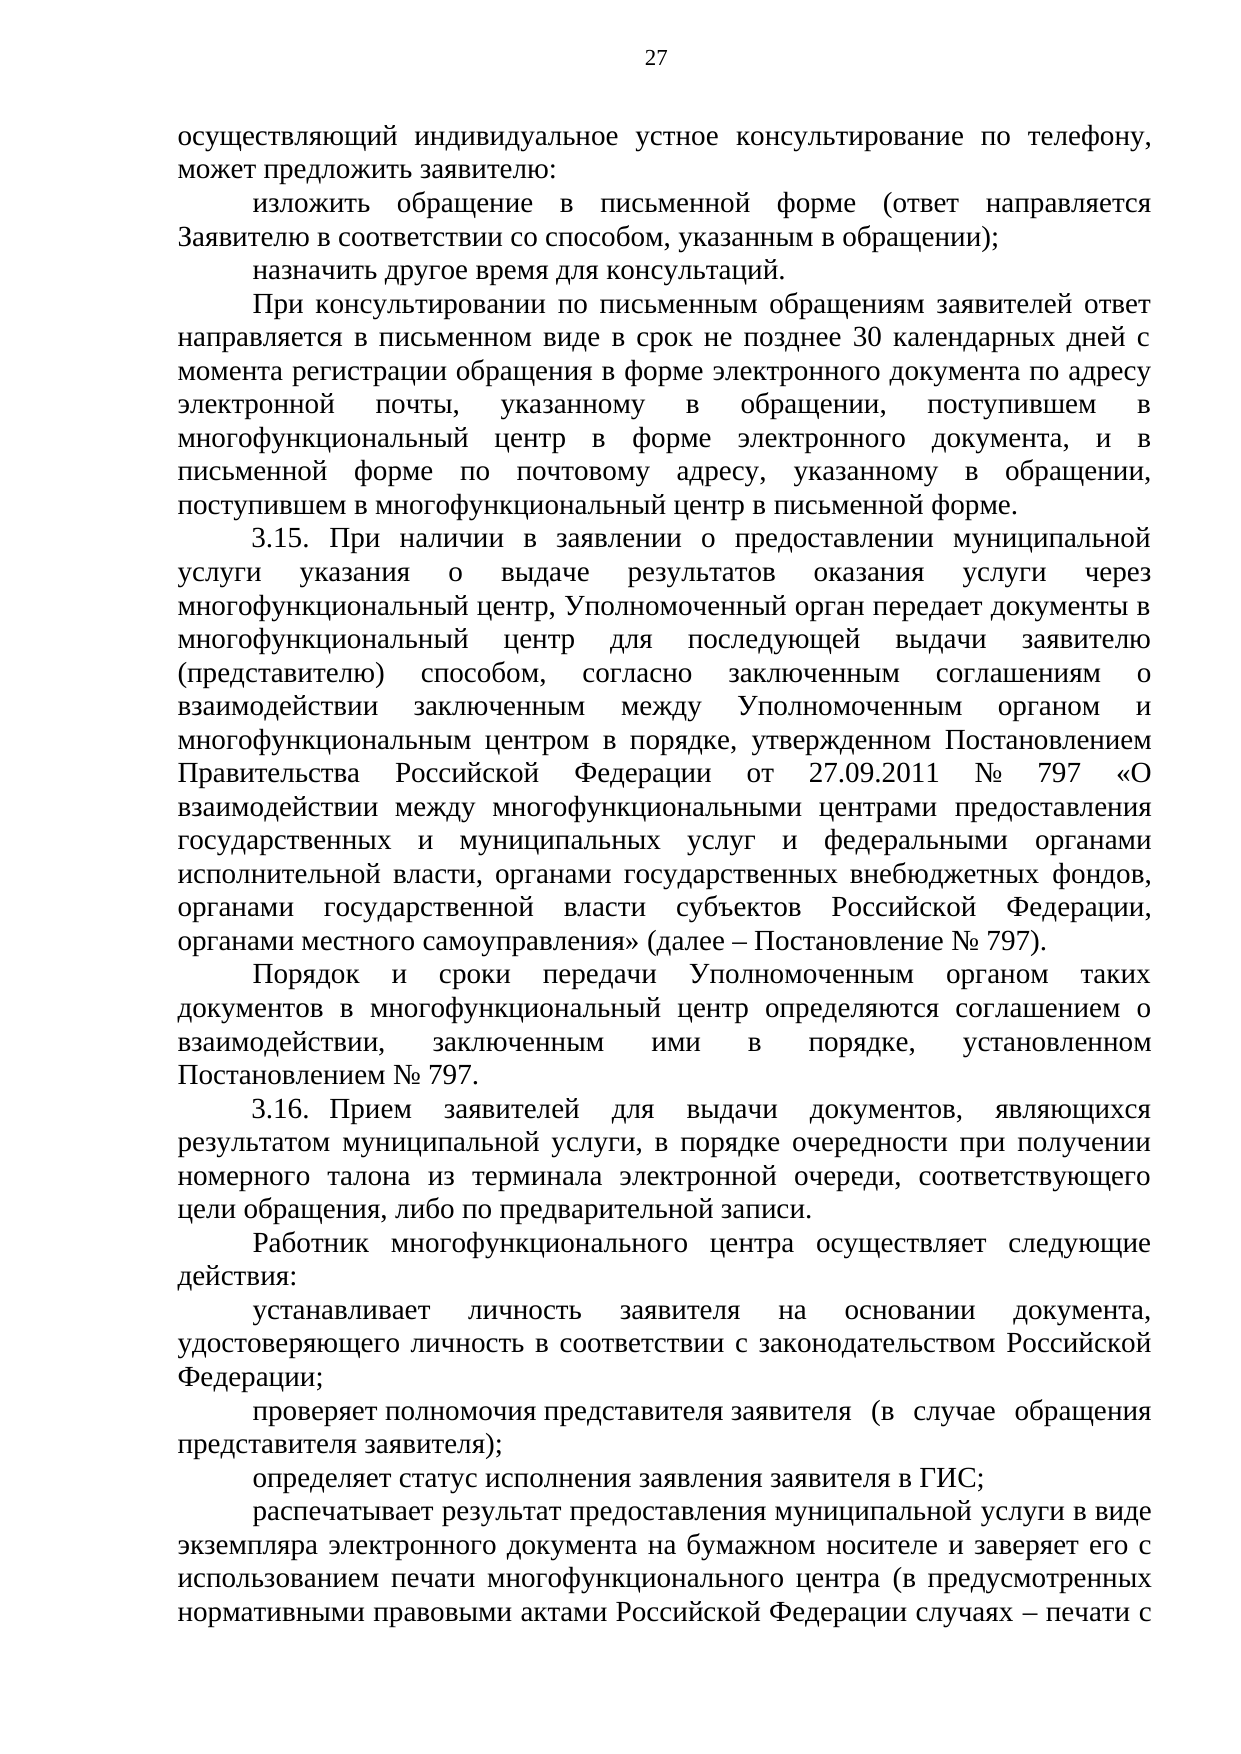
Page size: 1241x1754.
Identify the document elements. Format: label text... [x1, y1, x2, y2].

list При наличии в заявлении о предоставлении муниципальной услуги указания о выдаче результатов оказания услуги через многофункциональный центр, Уполномоченный орган передает документы в многофункциональный центр для последующей выдачи заявителю (представителю) способом, согласно заключенным соглашениям о взаимодействии заключенным между Уполномоченным органом и многофункциональным центром в порядке, утвержденном Постановлением Правительства Российской Федерации от 27.09.2011 № 797 «О взаимодействии между многофункциональными центрами предоставления государственных и муниципальных услуг и федеральными органами исполнительной власти, органами государственных внебюджетных фондов, органами государственной власти субъектов Российской Федерации, органами местного самоуправления» (далее – Постановление № 797). [177, 521, 1152, 957]
text Порядок и сроки передачи Уполномоченным органом таких документов в многофункциональный центр определяются соглашением о взаимодействии, заключенным ими в порядке, установленном Постановлением № 797. [177, 957, 1152, 1091]
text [177, 1493, 1152, 1627]
text определяет статус исполнения заявления заявителя в ГИС; [177, 1460, 1152, 1493]
text Работник многофункционального центра осуществляет следующие действия: [177, 1225, 1152, 1292]
text устанавливает личность заявителя на основании документа, удостоверяющего личность в соответствии с законодательством Российской Федерации; [177, 1292, 1152, 1393]
text При консультировании по письменным обращениям заявителей ответ направляется в письменном виде в срок не позднее 30 календарных дней с момента регистрации обращения в форме электронного документа по адресу электронной почты, указанному в обращении, поступившем в многофункциональный центр в форме электронного документа, и в письменной форме по почтовому адресу, указанному в обращении, поступившем в многофункциональный центр в письменной форме. [177, 286, 1152, 521]
text назначить другое время для консультаций. [177, 252, 1152, 286]
text проверяет полномочия представителя заявителя (в случае обращения представителя заявителя); [177, 1393, 1152, 1460]
list Прием заявителей для выдачи документов, являющихся результатом муниципальной услуги, в порядке очередности при получении номерного талона из терминала электронной очереди, соответствующего цели обращения, либо по предварительной записи. [177, 1091, 1152, 1225]
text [177, 118, 1152, 185]
text изложить обращение в письменной форме (ответ направляется Заявителю в соответствии со способом, указанным в обращении); [177, 185, 1152, 252]
